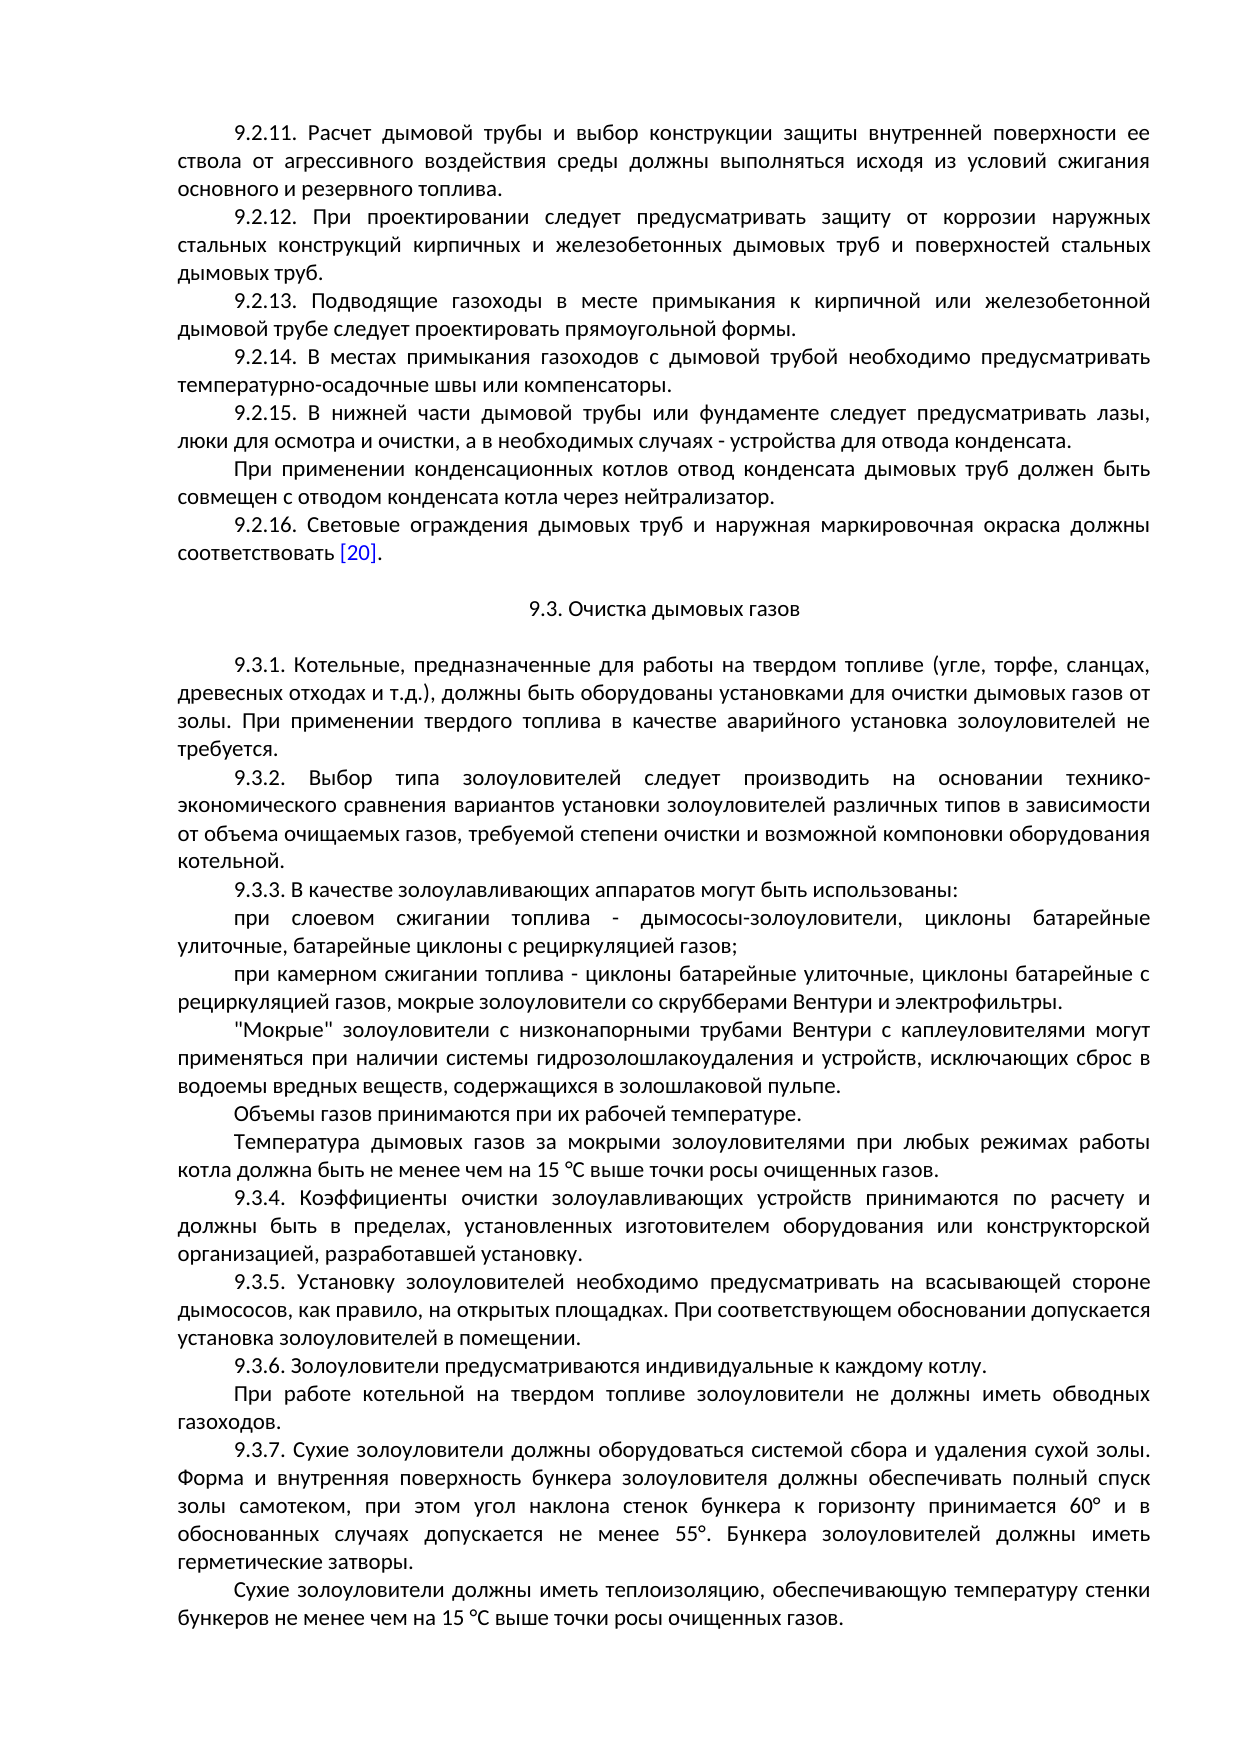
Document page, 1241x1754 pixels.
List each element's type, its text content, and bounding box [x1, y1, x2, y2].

text 9.2.13. Подводящие газоходы в месте примыкания к кирпичной или железобетонной дымовой трубе следует проектировать прямоугольной формы. [177, 286, 1152, 342]
text 9.3.7. Сухие золоуловители должны оборудоваться системой сбора и удаления сухой золы. Форма и внутренняя поверхность бункера золоуловителя должны обеспечивать полный спуск золы самотеком, при этом угол наклона стенок бункера к горизонту принимается 60° и в обоснованных случаях допускается не менее 55°. Бункера золоуловителей должны иметь герметические затворы. [177, 1435, 1152, 1575]
text 9.2.11. Расчет дымовой трубы и выбор конструкции защиты внутренней поверхности ее ствола от агрессивного воздействия среды должны выполняться исходя из условий сжигания основного и резервного топлива. [177, 118, 1152, 202]
text 9.3. Очистка дымовых газов [177, 594, 1152, 622]
text 9.3.4. Коэффициенты очистки золоулавливающих устройств принимаются по расчету и должны быть в пределах, установленных изготовителем оборудования или конструкторской организацией, разработавшей установку. [177, 1183, 1152, 1267]
text при слоевом сжигании топлива - дымососы-золоуловители, циклоны батарейные улиточные, батарейные циклоны с рециркуляцией газов; [177, 903, 1152, 959]
text 9.2.15. В нижней части дымовой трубы или фундаменте следует предусматривать лазы, люки для осмотра и очистки, а в необходимых случаях - устройства для отвода конденсата. [177, 398, 1152, 454]
text При работе котельной на твердом топливе золоуловители не должны иметь обводных газоходов. [177, 1379, 1152, 1435]
text 9.3.3. В качестве золоулавливающих аппаратов могут быть использованы: [177, 875, 1152, 903]
text 9.3.5. Установку золоуловителей необходимо предусматривать на всасывающей стороне дымососов, как правило, на открытых площадках. При соответствующем обосновании допускается установка золоуловителей в помещении. [177, 1267, 1152, 1351]
text Сухие золоуловители должны иметь теплоизоляцию, обеспечивающую температуру стенки бункеров не менее чем на 15 °C выше точки росы очищенных газов. [177, 1575, 1152, 1631]
text 9.2.14. В местах примыкания газоходов с дымовой трубой необходимо предусматривать температурно-осадочные швы или компенсаторы. [177, 342, 1152, 398]
text 9.3.2. Выбор типа золоуловителей следует производить на основании технико-экономического сравнения вариантов установки золоуловителей различных типов в зависимости от объема очищаемых газов, требуемой степени очистки и возможной компоновки оборудования котельной. [177, 763, 1152, 875]
text 9.3.6. Золоуловители предусматриваются индивидуальные к каждому котлу. [177, 1351, 1152, 1379]
text при камерном сжигании топлива - циклоны батарейные улиточные, циклоны батарейные с рециркуляцией газов, мокрые золоуловители со скрубберами Вентури и электрофильтры. [177, 959, 1152, 1015]
text "Мокрые" золоуловители с низконапорными трубами Вентури с каплеуловителями могут применяться при наличии системы гидрозолошлакоудаления и устройств, исключающих сброс в водоемы вредных веществ, содержащихся в золошлаковой пульпе. [177, 1015, 1152, 1099]
text 9.2.12. При проектировании следует предусматривать защиту от коррозии наружных стальных конструкций кирпичных и железобетонных дымовых труб и поверхностей стальных дымовых труб. [177, 202, 1152, 286]
text Температура дымовых газов за мокрыми золоуловителями при любых режимах работы котла должна быть не менее чем на 15 °C выше точки росы очищенных газов. [177, 1127, 1152, 1183]
text При применении конденсационных котлов отвод конденсата дымовых труб должен быть совмещен с отводом конденсата котла через нейтрализатор. [177, 454, 1152, 510]
text 9.3.1. Котельные, предназначенные для работы на твердом топливе (угле, торфе, сланцах, древесных отходах и т.д.), должны быть оборудованы установками для очистки дымовых газов от золы. При применении твердого топлива в качестве аварийного установка золоуловителей не требуется. [177, 651, 1152, 763]
text 9.2.16. Световые ограждения дымовых труб и наружная маркировочная окраска должны соответствовать [20]. [177, 510, 1152, 566]
text Объемы газов принимаются при их рабочей температуре. [177, 1099, 1152, 1127]
